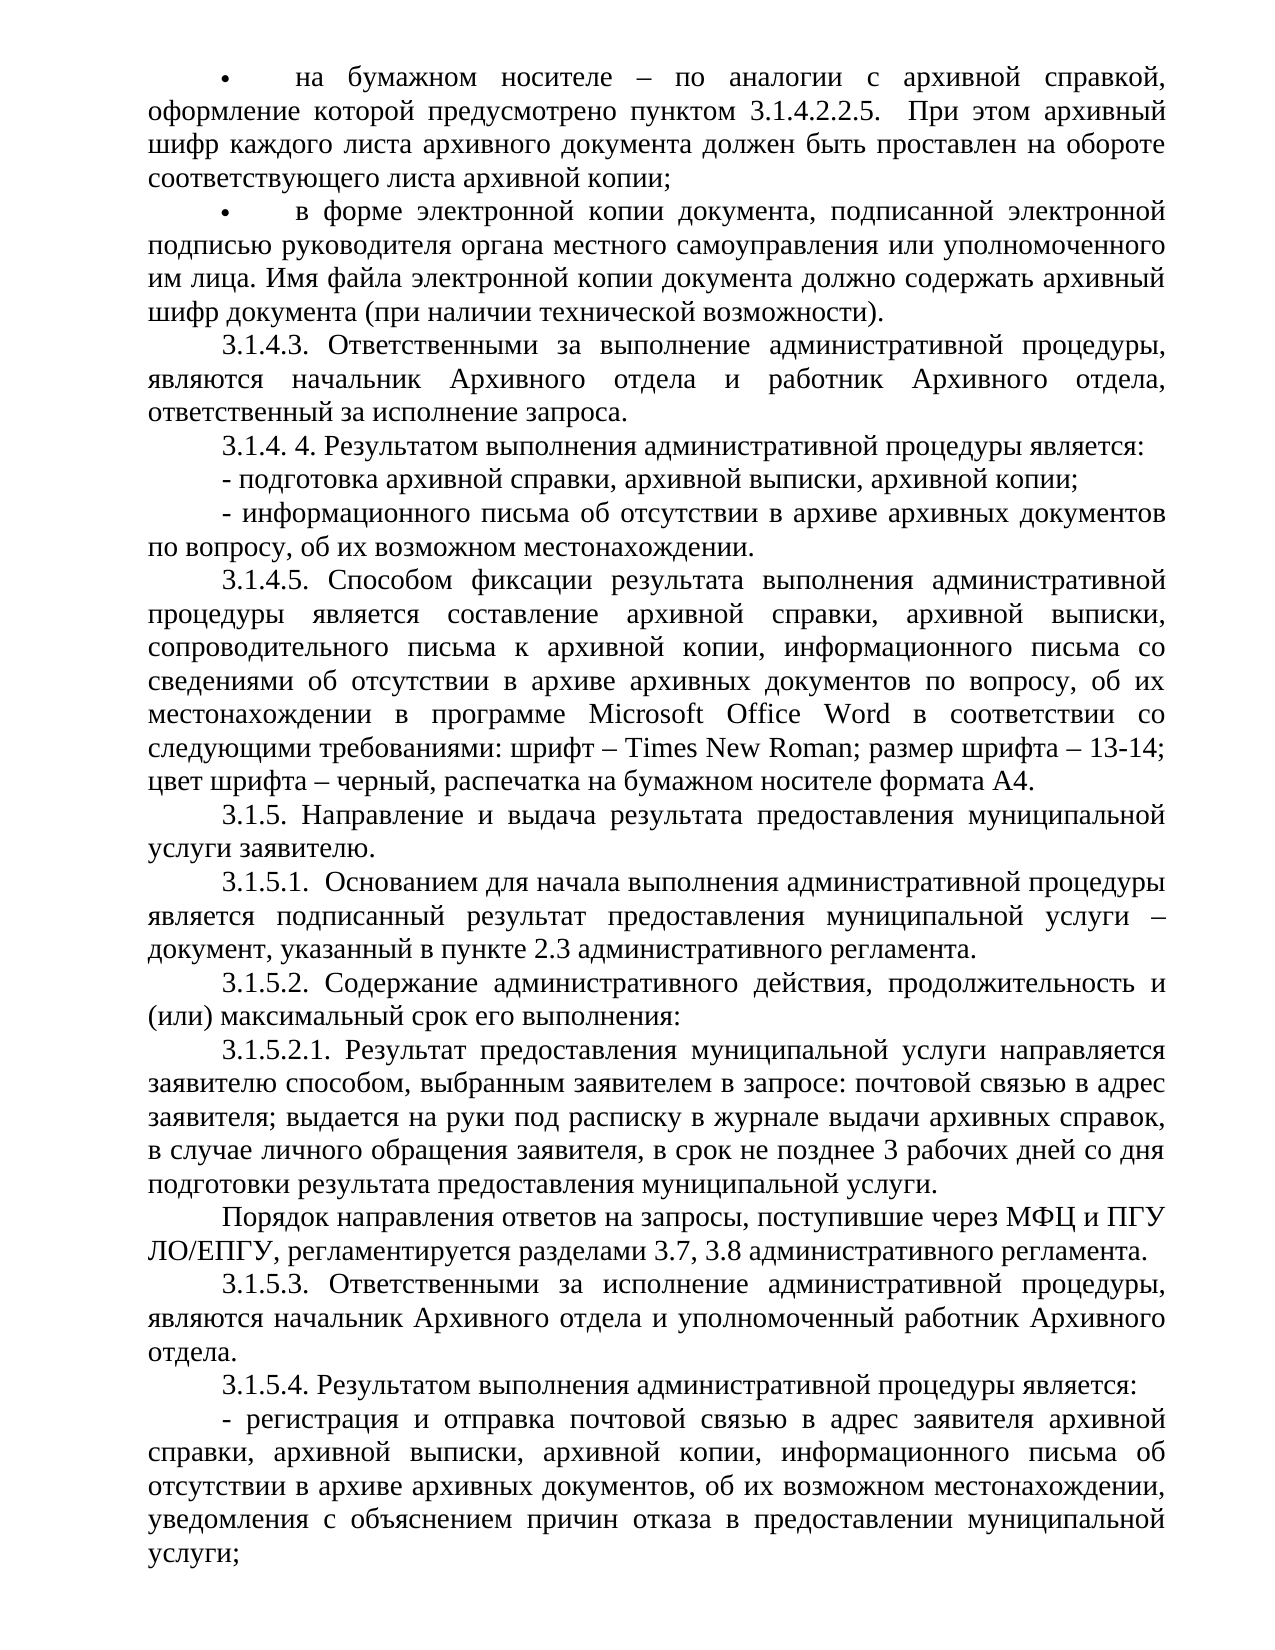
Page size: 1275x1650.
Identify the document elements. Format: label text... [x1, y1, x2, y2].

text 3.1.4.5. Способом фиксации результата выполнения административной процедуры является составление архивной справки, архивной выписки, сопроводительного письма к архивной копии, информационного письма со сведениями об отсутствии в архиве архивных документов по вопросу, об их местонахождении в программе Microsoft Office Word в соответствии со следующими требованиями: шрифт – Times New Roman; размер шрифта – 13-14; цвет шрифта – черный, распечатка на бумажном носителе формата A4. [148, 562, 1167, 797]
text 3.1.5. Направление и выдача результата предоставления муниципальной услуги заявителю. [148, 797, 1167, 864]
text Порядок направления ответов на запросы, поступившие через МФЦ и ПГУ ЛО/ЕПГУ, регламентируется разделами 3.7, 3.8 административного регламента. [148, 1199, 1167, 1267]
text 3.1.4. 4. Результатом выполнения административной процедуры является: [148, 428, 1167, 462]
text 3.1.5.3. Ответственными за исполнение административной процедуры, являются начальник Архивного отдела и уполномоченный работник Архивного отдела. [148, 1267, 1167, 1367]
list на бумажном носителе – по аналогии с архивной справкой, оформление которой предусмотрено пунктом 3.1.4.2.2.5. При этом архивный шифр каждого листа архивного документа должен быть проставлен на обороте соответствующего листа архивной копии; [148, 59, 1167, 193]
text - информационного письма об отсутствии в архиве архивных документов по вопросу, об их возможном местонахождении. [148, 495, 1167, 562]
list в форме электронной копии документа, подписанной электронной подписью руководителя органа местного самоуправления или уполномоченного им лица. Имя файла электронной копии документа должно содержать архивный шифр документа (при наличии технической возможности). [148, 193, 1167, 327]
text - подготовка архивной справки, архивной выписки, архивной копии; [148, 462, 1167, 495]
text 3.1.5.1. Основанием для начала выполнения административной процедуры является подписанный результат предоставления муниципальной услуги – документ, указанный в пункте 2.3 административного регламента. [148, 864, 1167, 965]
text 3.1.5.4. Результатом выполнения административной процедуры является: [148, 1367, 1167, 1401]
text 3.1.4.3. Ответственными за выполнение административной процедуры, являются начальник Архивного отдела и работник Архивного отдела, ответственный за исполнение запроса. [148, 327, 1167, 428]
text - регистрация и отправка почтовой связью в адрес заявителя архивной справки, архивной выписки, архивной копии, информационного письма об отсутствии в архиве архивных документов, об их возможном местонахождении, уведомления с объяснением причин отказа в предоставлении муниципальной услуги; [148, 1401, 1167, 1568]
text 3.1.5.2. Содержание административного действия, продолжительность и (или) максимальный срок его выполнения: [148, 965, 1167, 1032]
text 3.1.5.2.1. Результат предоставления муниципальной услуги направляется заявителю способом, выбранным заявителем в запросе: почтовой связью в адрес заявителя; выдается на руки под расписку в журнале выдачи архивных справок, в случае личного обращения заявителя, в срок не позднее 3 рабочих дней со дня подготовки результата предоставления муниципальной услуги. [148, 1032, 1167, 1199]
